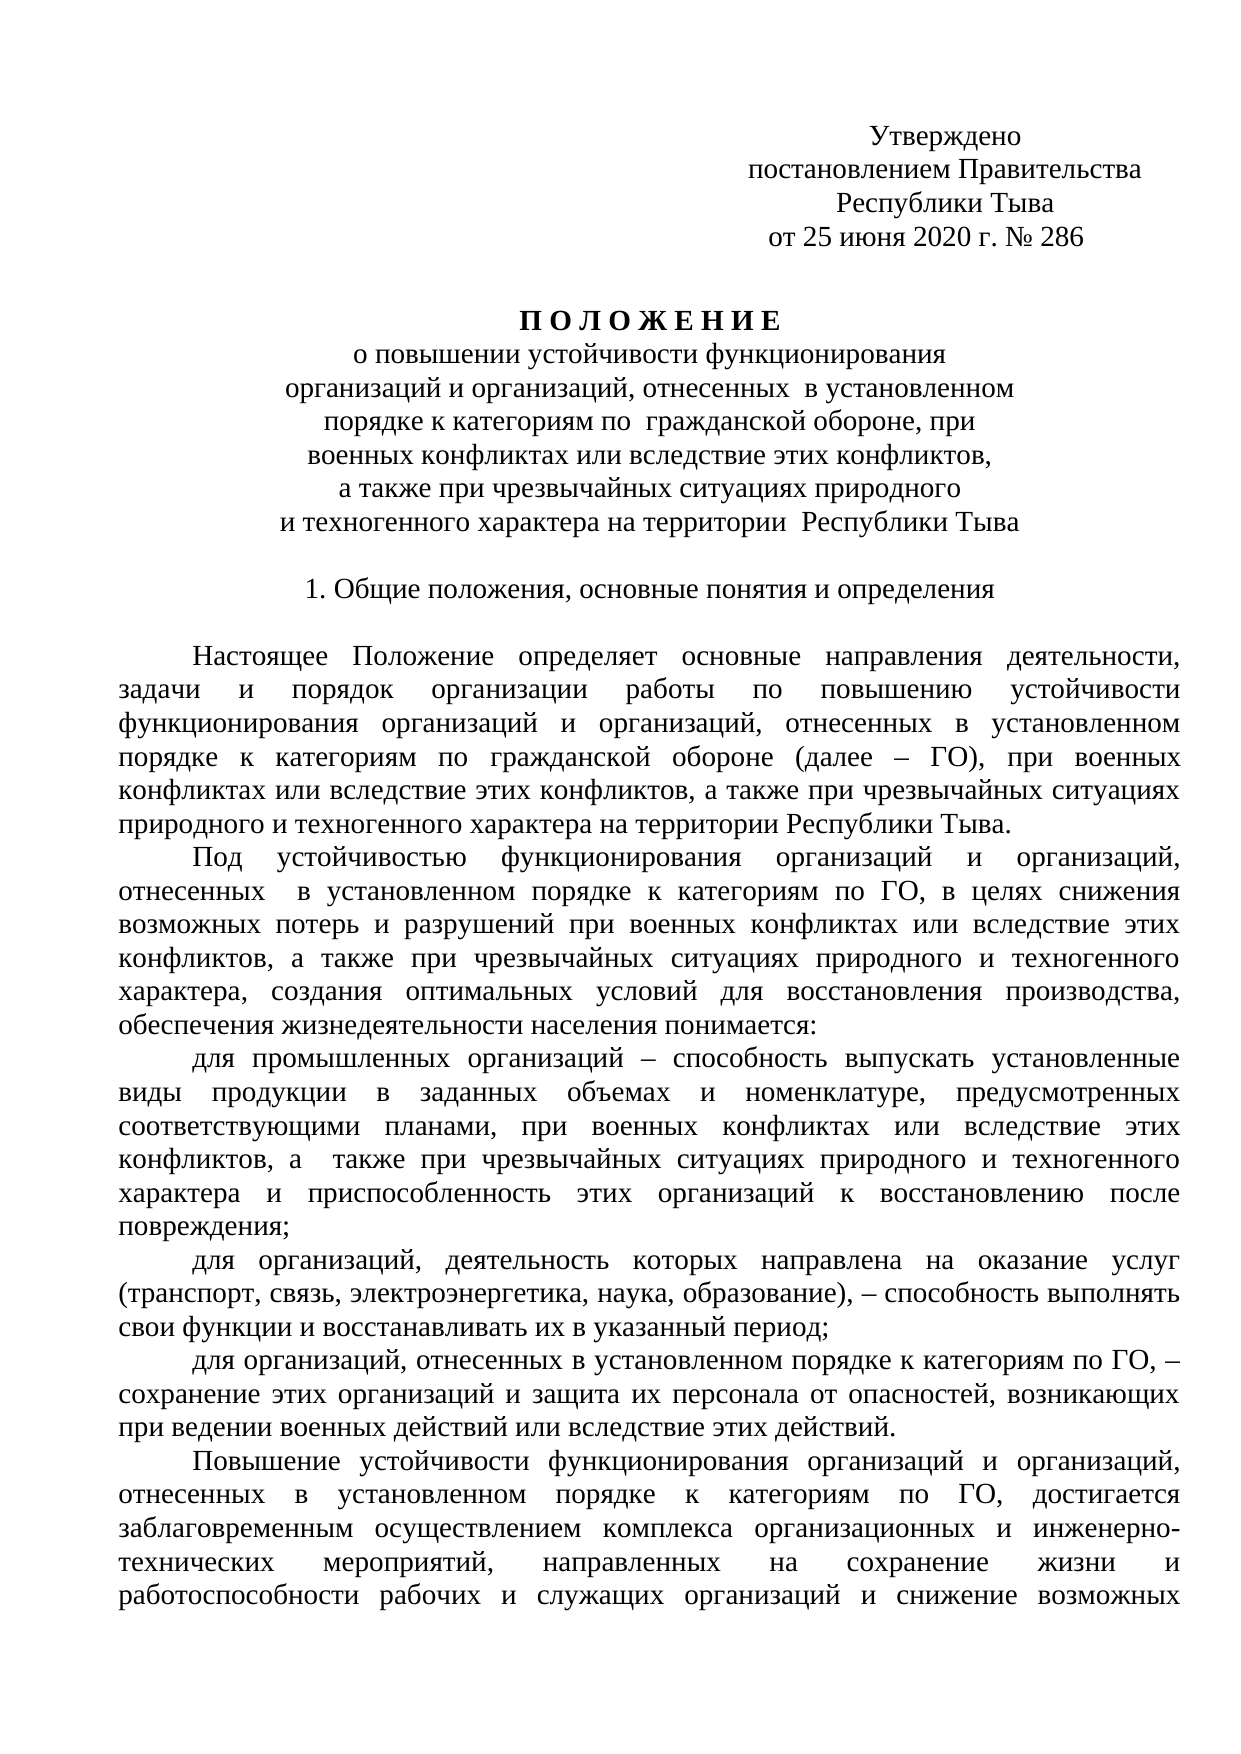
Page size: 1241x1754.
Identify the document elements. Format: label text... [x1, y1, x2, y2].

text Республики Тыва [709, 185, 1181, 219]
text Настоящее Положение определяет основные направления деятельности, задачи и порядок организации работы по повышению устойчивости функционирования организаций и организаций, отнесенных в установленном порядке к категориям по гражданской обороне (далее – ГО), при военных конфликтах или вследствие этих конфликтов, а также при чрезвычайных ситуациях природного и техногенного характера на территории Республики Тыва. [118, 638, 1181, 839]
text 1. Общие положения, основные понятия и определения [118, 571, 1181, 604]
text Утверждено [709, 118, 1181, 152]
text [118, 1443, 1181, 1611]
text военных конфликтах или вследствие этих конфликтов, [118, 437, 1181, 470]
text организаций и организаций, отнесенных в установленном [118, 370, 1181, 403]
text П О Л О Ж Е Н И Е [118, 303, 1181, 336]
text постановлением Правительства [709, 152, 1181, 185]
text от 25 июня 2020 г. № 286 [561, 219, 1181, 252]
text а также при чрезвычайных ситуациях природного [118, 470, 1181, 504]
text для организаций, деятельность которых направлена на оказание услуг (транспорт, связь, электроэнергетика, наука, образование), – способность выполнять свои функции и восстанавливать их в указанный период; [118, 1242, 1181, 1342]
text Под устойчивостью функционирования организаций и организаций, отнесенных в установленном порядке к категориям по ГО, в целях снижения возможных потерь и разрушений при военных конфликтах или вследствие этих конфликтов, а также при чрезвычайных ситуациях природного и техногенного характера, создания оптимальных условий для восстановления производства, обеспечения жизнедеятельности населения понимается: [118, 839, 1181, 1041]
text порядке к категориям по гражданской обороне, при [118, 403, 1181, 437]
text и техногенного характера на территории Республики Тыва [118, 504, 1181, 537]
text для организаций, отнесенных в установленном порядке к категориям по ГО, – сохранение этих организаций и защита их персонала от опасностей, возникающих при ведении военных действий или вследствие этих действий. [118, 1342, 1181, 1443]
text о повышении устойчивости функционирования [118, 336, 1181, 370]
text для промышленных организаций – способность выпускать установленные виды продукции в заданных объемах и номенклатуре, предусмотренных соответствующими планами, при военных конфликтах или вследствие этих конфликтов, а также при чрезвычайных ситуациях природного и техногенного характера и приспособленность этих организаций к восстановлению после повреждения; [118, 1041, 1181, 1242]
